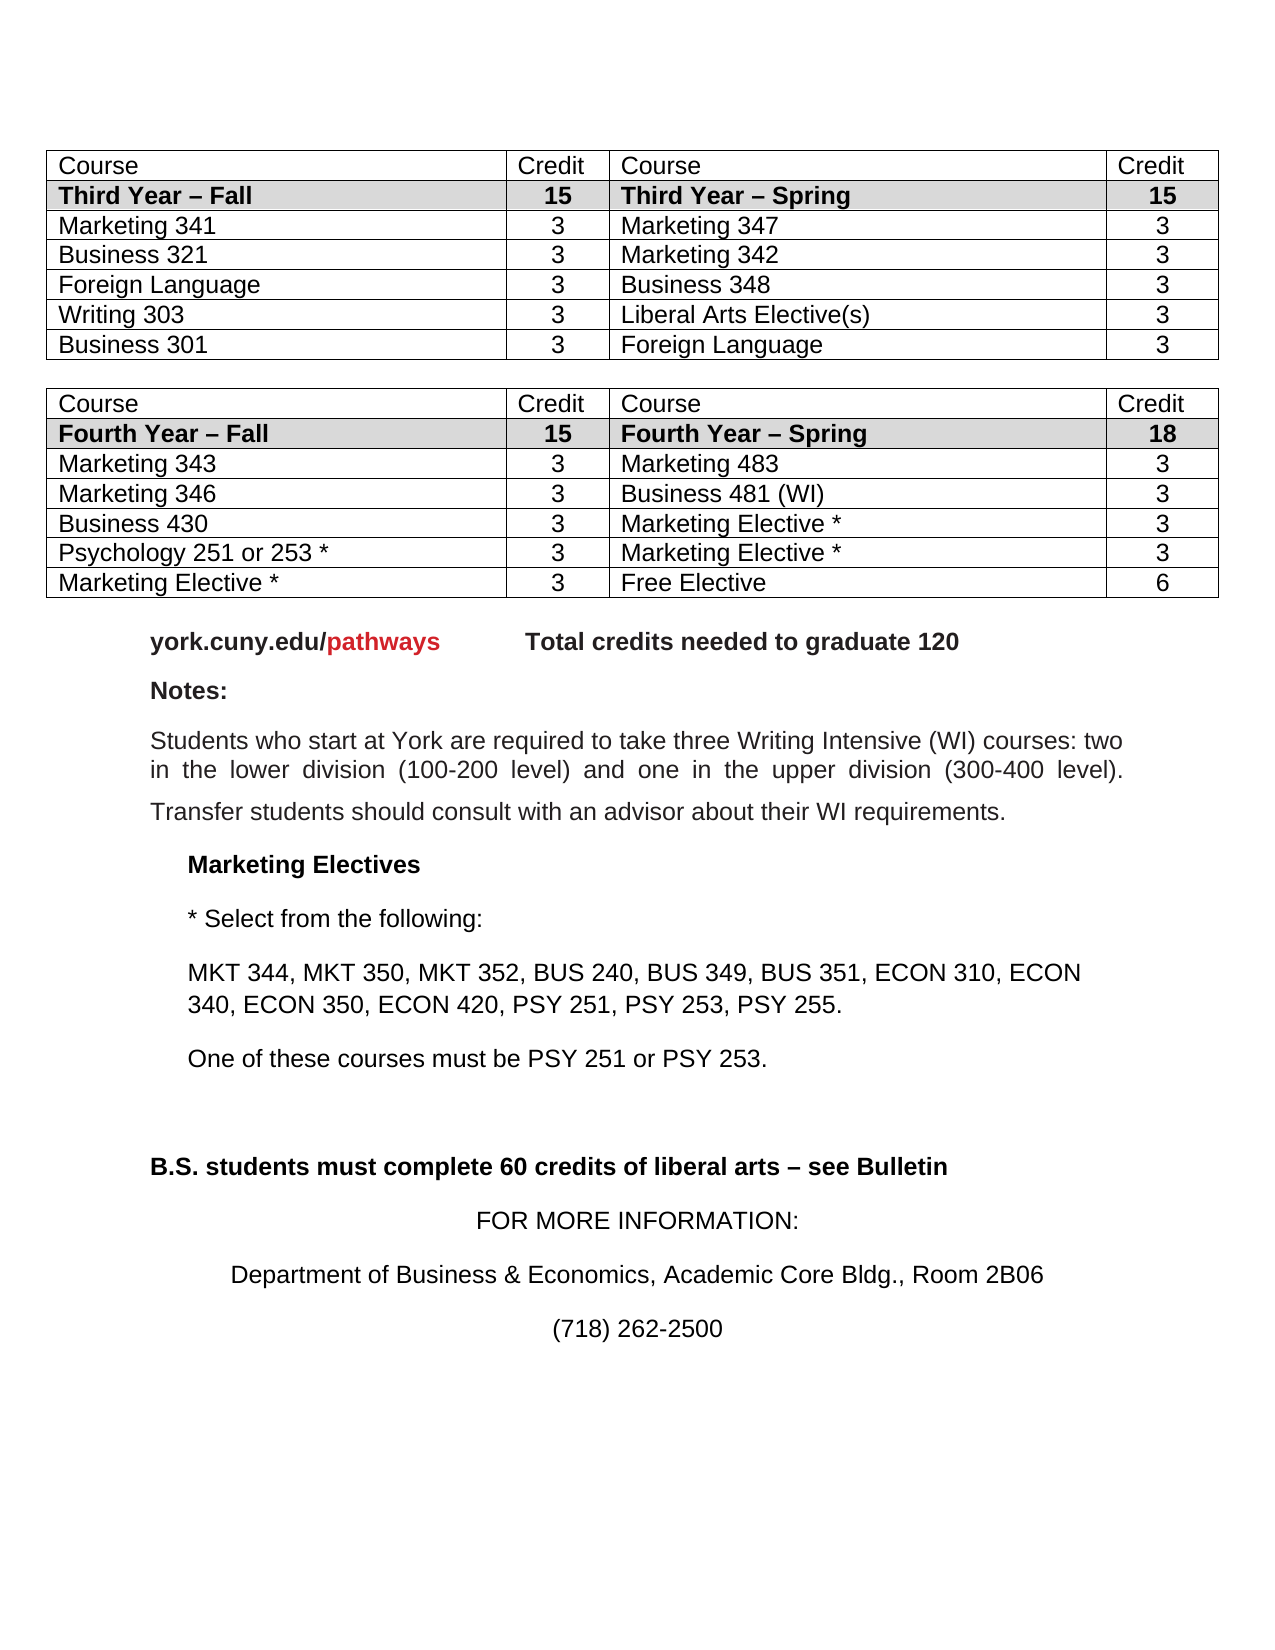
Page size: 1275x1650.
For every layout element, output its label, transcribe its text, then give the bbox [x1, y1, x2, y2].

table_cell Business 430 [47, 509, 506, 537]
table_header Course [47, 151, 506, 180]
table_cell 3 [507, 330, 609, 358]
text * Select from the following: [187, 904, 1125, 932]
table_cell 3 [507, 270, 609, 299]
table_cell 3 [1107, 509, 1218, 537]
text One of these courses must be PSY 251 or PSY 253. [187, 1044, 1125, 1073]
table_header Credit [1107, 389, 1218, 418]
table_cell Marketing Elective * [47, 568, 506, 597]
table_cell 3 [507, 479, 609, 507]
table_cell 3 [1107, 330, 1218, 358]
table_header Credit [1107, 151, 1218, 180]
text Notes: [150, 676, 1125, 705]
table_cell 3 [507, 568, 609, 597]
table_cell 15 [1107, 181, 1218, 209]
table_cell 3 [1107, 449, 1218, 478]
table_cell Third Year – Spring [610, 181, 1106, 209]
table_cell Marketing 343 [47, 449, 506, 478]
table_cell Fourth Year – Fall [47, 419, 506, 448]
table_cell 3 [1107, 300, 1218, 329]
table_cell Marketing 341 [47, 211, 506, 239]
table_cell Writing 303 [47, 300, 506, 329]
table_cell Marketing Elective * [610, 509, 1106, 537]
text Department of Business & Economics, Academic Core Bldg., Room 2B06 [150, 1260, 1125, 1288]
table_cell 3 [1107, 240, 1218, 269]
table_cell Psychology 251 or 253 * [47, 538, 506, 567]
table_cell Business 321 [47, 240, 506, 269]
table_cell 3 [1107, 538, 1218, 567]
table_cell Liberal Arts Elective(s) [610, 300, 1106, 329]
text MKT 344, MKT 350, MKT 352, BUS 240, BUS 349, BUS 351, ECON 310, ECON 340, ECON 350, ECON 420, PSY 251, PSY 253, PSY 255. [187, 957, 1125, 1019]
table_cell 3 [507, 240, 609, 269]
table_cell 6 [1107, 568, 1218, 597]
table_cell 3 [1107, 479, 1218, 507]
text FOR MORE INFORMATION: [150, 1206, 1125, 1235]
table_cell 3 [507, 300, 609, 329]
table_cell Business 348 [610, 270, 1106, 299]
table_cell Marketing 483 [610, 449, 1106, 478]
text Marketing Electives [187, 850, 1125, 878]
table_header Credit [507, 389, 609, 418]
table_cell 15 [507, 419, 609, 448]
table_cell Marketing 342 [610, 240, 1106, 269]
table_cell 15 [507, 181, 609, 209]
table_cell 3 [507, 509, 609, 537]
table_cell 3 [507, 211, 609, 239]
table_cell Marketing Elective * [610, 538, 1106, 567]
table_cell 3 [1107, 270, 1218, 299]
table_cell Marketing 347 [610, 211, 1106, 239]
text B.S. students must complete 60 credits of liberal arts – see Bulletin [150, 1152, 1125, 1181]
table_cell Business 301 [47, 330, 506, 358]
table_cell 3 [507, 449, 609, 478]
table_header Course [47, 389, 506, 418]
table_cell 3 [507, 538, 609, 567]
table_cell Marketing 346 [47, 479, 506, 507]
table_header Course [610, 389, 1106, 418]
table_cell Free Elective [610, 568, 1106, 597]
table_cell 3 [1107, 211, 1218, 239]
table_cell Foreign Language [610, 330, 1106, 358]
table_header Credit [507, 151, 609, 180]
table_header Course [610, 151, 1106, 180]
table_cell Business 481 (WI) [610, 479, 1106, 507]
table_cell Third Year – Fall [47, 181, 506, 209]
table_cell 18 [1107, 419, 1218, 448]
table_cell Foreign Language [47, 270, 506, 299]
text Students who start at York are required to take three Writing Intensive (WI) courses: two in the lower division (100-200 level) and one in the upper division (300-400 level). Transfer students should consult with an advisor about their WI requirements. [150, 726, 1125, 829]
table_cell Fourth Year – Spring [610, 419, 1106, 448]
text york.cuny.edu/pathways Total credits needed to graduate 120 [150, 627, 1125, 655]
text (718) 262-2500 [150, 1314, 1125, 1342]
